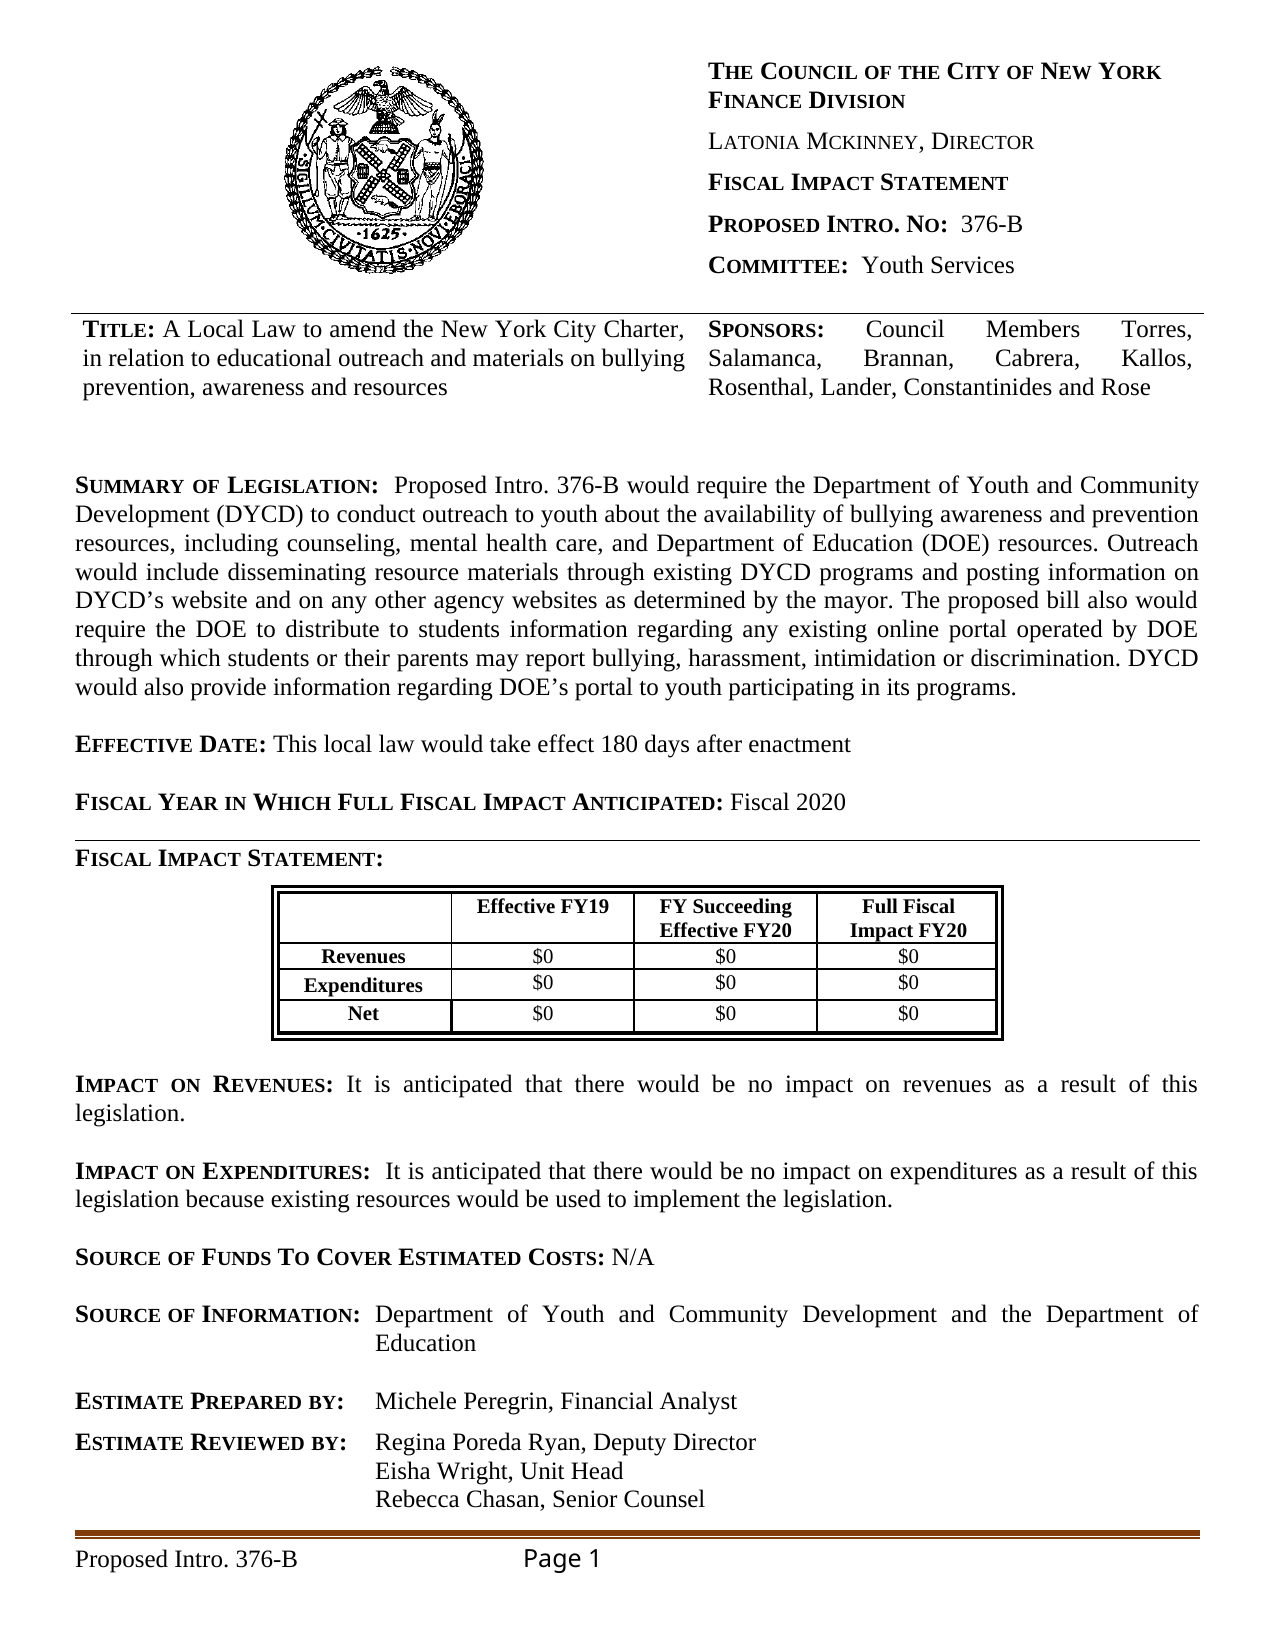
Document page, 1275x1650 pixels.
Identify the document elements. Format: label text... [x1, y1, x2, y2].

table_cell $0 [452, 970, 633, 999]
table_cell Net [280, 1001, 450, 1031]
table_cell $0 [635, 970, 816, 999]
table_cell $0 [818, 944, 995, 968]
picture [275, 59, 493, 281]
text Estimate Prepared by: Michele Peregrin, Financial Analyst [75, 1386, 1200, 1414]
text Summary of Legislation: Proposed Intro. 376-B would require the Department of Youth and Community Development (DYCD) to conduct outreach to youth about the availability of bullying awareness and prevention resources, including counseling, mental health care, and Department of Education (DOE) resources. Outreach would include disseminating resource materials through existing DYCD programs and posting information on DYCD’s website and on any other agency websites as determined by the mayor. The proposed bill also would require the DOE to distribute to students information regarding any existing online portal operated by DOE through which students or their parents may report bullying, harassment, intimidation or discrimination. DYCD would also provide information regarding DOE’s portal to youth participating in its programs. [75, 470, 1200, 700]
text Eisha Wright, Unit Head [75, 1456, 1200, 1484]
table_header Full Fiscal Impact FY20 [817, 888, 1000, 942]
table_cell $0 [453, 1001, 633, 1031]
text Estimate Reviewed by: Regina Poreda Ryan, Deputy Director [75, 1427, 1200, 1456]
table_cell $0 [818, 1001, 995, 1031]
table_cell Sponsors: Council Members Torres, Salamanca, Brannan, Cabrera, Kallos, Rosenthal, Lander, Constantinides and Rose [697, 314, 1204, 458]
table_header [71, 56, 697, 313]
table_cell $0 [635, 944, 816, 968]
table_cell Title: A Local Law to amend the New York City Charter, in relation to educational outreach and materials on bullying prevention, awareness and resources [71, 314, 697, 458]
text Rebecca Chasan, Senior Counsel [75, 1484, 1200, 1513]
table_header FY Succeeding Effective FY20 [635, 894, 816, 942]
table_header Effective FY19 [452, 894, 633, 942]
table_header [275, 888, 451, 942]
text Effective Date: This local law would take effect 180 days after enactment [75, 729, 1200, 758]
text Impact on Revenues: It is anticipated that there would be no impact on revenues as a result of this legislation. [75, 1069, 1200, 1127]
table_cell Expenditures [280, 970, 451, 999]
text Fiscal Impact Statement: [75, 841, 1200, 872]
text Impact on Expenditures: It is anticipated that there would be no impact on expenditures as a result of this legislation because existing resources would be used to implement the legislation. [75, 1156, 1200, 1213]
table_cell $0 [452, 944, 633, 968]
text Source of Information: Department of Youth and Community Development and the Department of Education [75, 1299, 1200, 1357]
table_header The Council of the City of New York Finance Division Latonia Mckinney, Director Fiscal Impact Statement Proposed Intro. No: 376-B Committee: Youth Services [697, 56, 1204, 313]
table_cell $0 [635, 1001, 816, 1031]
text Source of Funds To Cover Estimated Costs: N/A [75, 1242, 1200, 1271]
table_cell Revenues [280, 944, 451, 968]
table_cell $0 [818, 970, 995, 999]
text Fiscal Year in Which Full Fiscal Impact Anticipated: Fiscal 2020 [75, 787, 1200, 815]
